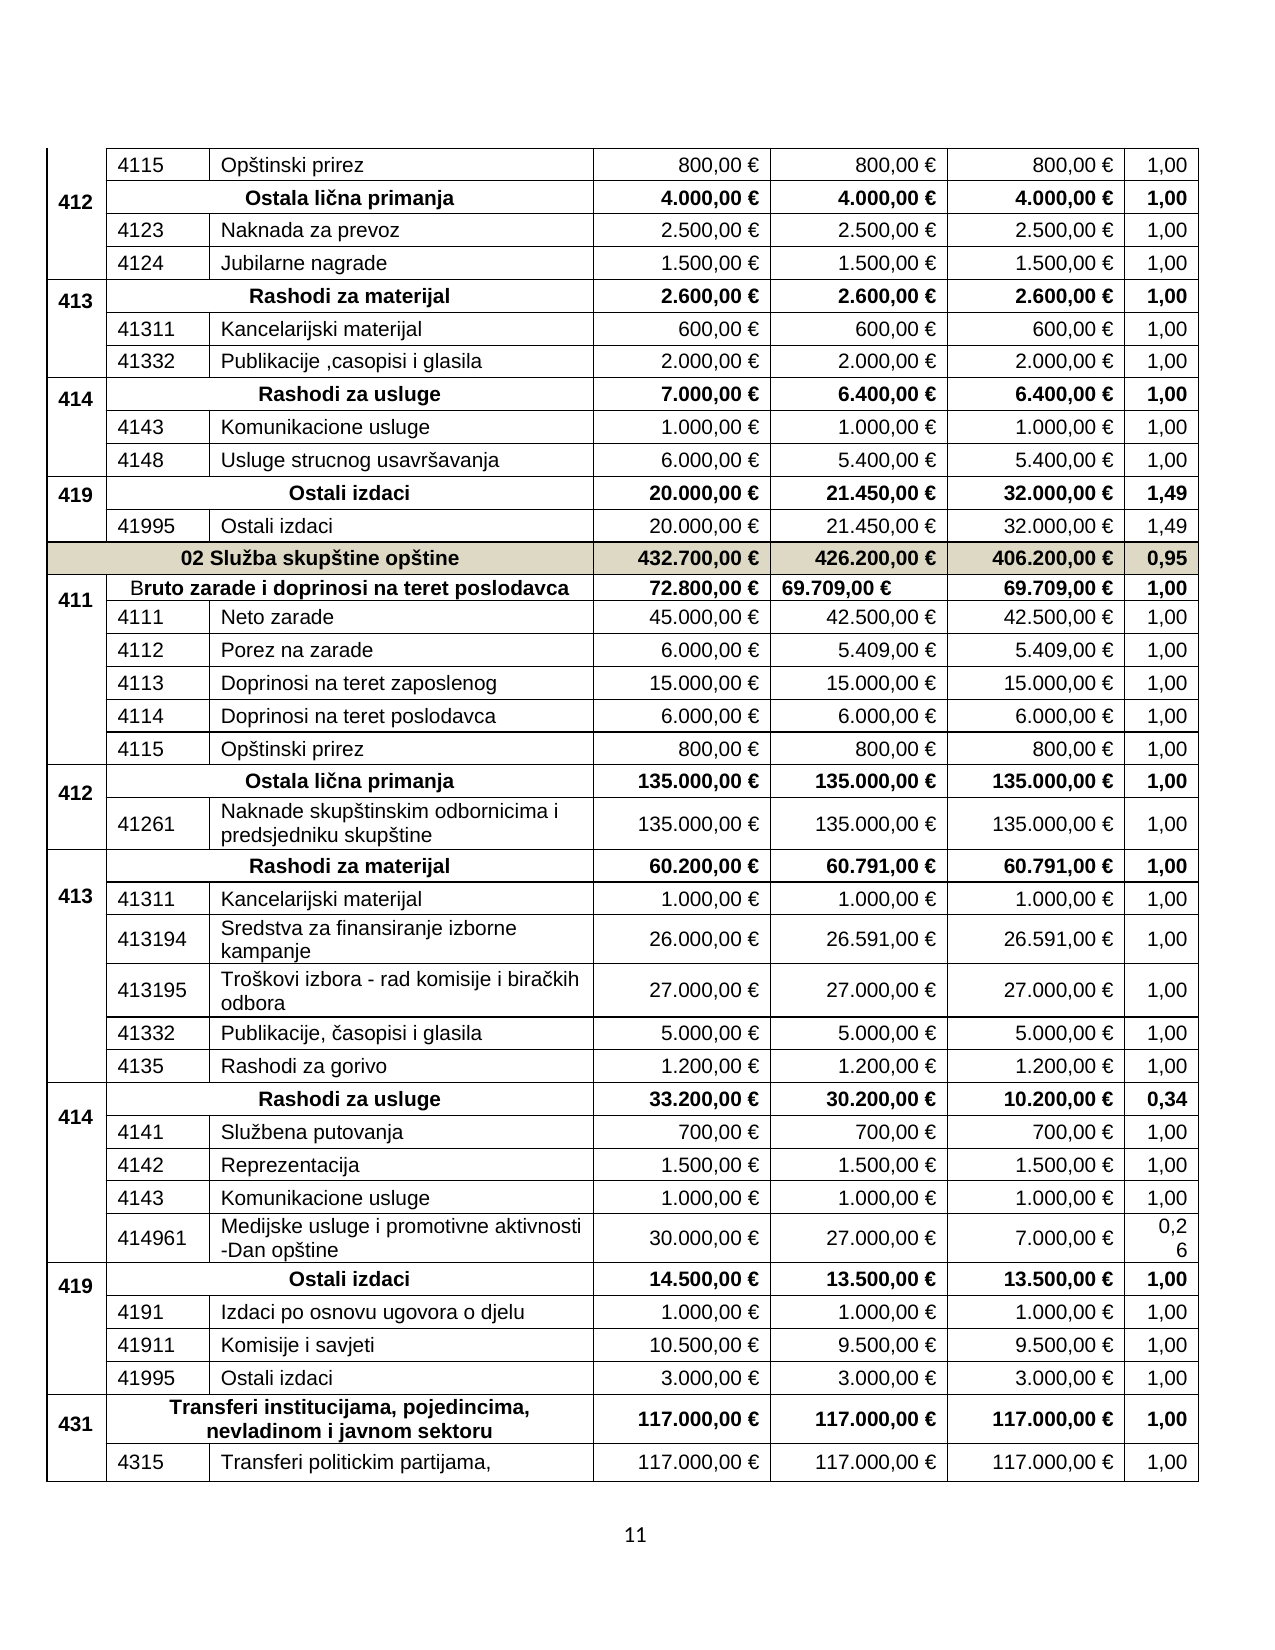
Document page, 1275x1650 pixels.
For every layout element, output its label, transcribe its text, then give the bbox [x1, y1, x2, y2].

table_cell 1,49 [1125, 477, 1198, 508]
table_cell 72.800,00 € [594, 575, 770, 600]
table_cell Izdaci po osnovu ugovora o djelu [210, 1296, 593, 1328]
table_cell 1,00 [1125, 765, 1198, 797]
table_cell Rashodi za usluge [107, 378, 593, 410]
table_cell 412 [48, 765, 106, 849]
table_cell Komunikacione usluge [210, 411, 593, 443]
table_cell 2.000,00 € [771, 346, 947, 377]
table_cell 4124 [107, 247, 209, 279]
table_cell 1.000,00 € [948, 883, 1124, 914]
table_cell 135.000,00 € [771, 798, 947, 849]
table_cell 42.500,00 € [771, 601, 947, 633]
table_cell 1,00 [1125, 1263, 1198, 1295]
table_cell 117.000,00 € [594, 1444, 770, 1481]
table_cell 4191 [107, 1296, 209, 1328]
table_cell 41311 [107, 313, 209, 344]
table_cell 15.000,00 € [771, 667, 947, 699]
table_cell 1,00 [1125, 798, 1198, 849]
table_cell 1,00 [1125, 280, 1198, 312]
table_cell 1.000,00 € [948, 1181, 1124, 1213]
table_cell 32.000,00 € [948, 510, 1124, 541]
table_cell 800,00 € [771, 149, 947, 180]
table_cell 135.000,00 € [771, 765, 947, 797]
table_cell 117.000,00 € [594, 1395, 770, 1442]
table_cell 4143 [107, 1181, 209, 1213]
table_cell 41311 [107, 883, 209, 914]
table_cell 5.000,00 € [948, 1018, 1124, 1049]
table_cell 4123 [107, 214, 209, 246]
table_cell Reprezentacija [210, 1149, 593, 1180]
table_cell 1,00 [1125, 411, 1198, 443]
table_cell 117.000,00 € [948, 1444, 1124, 1481]
table_cell 800,00 € [948, 149, 1124, 180]
table_cell 26.591,00 € [771, 915, 947, 963]
table_cell 41911 [107, 1329, 209, 1361]
table_cell 21.450,00 € [771, 477, 947, 508]
table_cell 60.791,00 € [771, 850, 947, 881]
table_cell 4115 [107, 149, 209, 180]
table_cell 700,00 € [594, 1116, 770, 1148]
table_cell Ostali izdaci [107, 477, 593, 508]
table_cell 413194 [107, 915, 209, 963]
table_cell 414 [48, 378, 106, 476]
table_cell 41261 [107, 798, 209, 849]
table_cell 4142 [107, 1149, 209, 1180]
table_cell Komisije i savjeti [210, 1329, 593, 1361]
table_cell 41332 [107, 346, 209, 377]
table_cell 1,00 [1125, 634, 1198, 666]
table_cell 7.000,00 € [594, 378, 770, 410]
table_cell 1,00 [1125, 1050, 1198, 1082]
table_cell 1,00 [1125, 313, 1198, 344]
table_cell 135.000,00 € [948, 798, 1124, 849]
table_cell Neto zarade [210, 601, 593, 633]
table_cell 4315 [107, 1444, 209, 1481]
table_cell 700,00 € [771, 1116, 947, 1148]
table_cell 4148 [107, 444, 209, 476]
table_cell 1.000,00 € [594, 1296, 770, 1328]
table_cell 1.000,00 € [948, 1296, 1124, 1328]
table_cell 6.000,00 € [948, 700, 1124, 731]
table_cell 1,00 [1125, 1329, 1198, 1361]
table_cell 27.000,00 € [771, 1214, 947, 1262]
table_cell 10.200,00 € [948, 1083, 1124, 1115]
table_cell 406.200,00 € [948, 543, 1124, 574]
table_cell 30.200,00 € [771, 1083, 947, 1115]
table_cell 1.000,00 € [771, 1296, 947, 1328]
table_cell 30.000,00 € [594, 1214, 770, 1262]
table_cell 413 [48, 850, 106, 1082]
table_cell 6.400,00 € [948, 378, 1124, 410]
table_cell 3.000,00 € [771, 1362, 947, 1393]
table_cell Usluge strucnog usavršavanja [210, 444, 593, 476]
table_cell 4.000,00 € [771, 181, 947, 213]
table_cell 1,00 [1125, 214, 1198, 246]
table_cell 1,00 [1125, 915, 1198, 963]
table_cell 135.000,00 € [948, 765, 1124, 797]
table_cell 69.709,00 € [948, 575, 1124, 600]
table_cell 1,00 [1125, 667, 1198, 699]
table_cell 9.500,00 € [771, 1329, 947, 1361]
table_cell Rashodi za materijal [107, 850, 593, 881]
table_cell 10.500,00 € [594, 1329, 770, 1361]
table_cell Komunikacione usluge [210, 1181, 593, 1213]
table_cell 1,00 [1125, 1296, 1198, 1328]
table_cell 1,00 [1125, 378, 1198, 410]
table_cell Doprinosi na teret zaposlenog [210, 667, 593, 699]
table_cell Ostali izdaci [210, 1362, 593, 1393]
table_cell 4114 [107, 700, 209, 731]
table_cell 426.200,00 € [771, 543, 947, 574]
table_cell 1.000,00 € [948, 411, 1124, 443]
table_cell 2.600,00 € [771, 280, 947, 312]
table_cell 1,00 [1125, 1181, 1198, 1213]
table_cell Ostala lična primanja [107, 181, 593, 213]
table_cell Naknade skupštinskim odbornicima i predsjedniku skupštine [210, 798, 593, 849]
table_cell 2.000,00 € [594, 346, 770, 377]
table_cell 14.500,00 € [594, 1263, 770, 1295]
table_cell 27.000,00 € [771, 964, 947, 1016]
table_cell 0,95 [1125, 543, 1198, 574]
table_cell 1.500,00 € [771, 1149, 947, 1180]
table_cell 4135 [107, 1050, 209, 1082]
table_cell 6.000,00 € [594, 634, 770, 666]
table_cell 4143 [107, 411, 209, 443]
table_cell 5.409,00 € [948, 634, 1124, 666]
table_cell 5.409,00 € [771, 634, 947, 666]
table_cell 600,00 € [594, 313, 770, 344]
table_cell 413 [48, 280, 106, 377]
table_cell 1.200,00 € [594, 1050, 770, 1082]
table_cell 419 [48, 477, 106, 541]
table_cell Jubilarne nagrade [210, 247, 593, 279]
table_cell Opštinski prirez [210, 733, 593, 764]
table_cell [210, 1444, 593, 1481]
table_cell 1.500,00 € [594, 1149, 770, 1180]
table_cell 3.000,00 € [948, 1362, 1124, 1393]
table_cell 2.500,00 € [594, 214, 770, 246]
table_cell 6.000,00 € [594, 444, 770, 476]
table_cell 414961 [107, 1214, 209, 1262]
table_cell 1,00 [1125, 247, 1198, 279]
table_cell 117.000,00 € [948, 1395, 1124, 1442]
table_cell 431 [48, 1395, 106, 1481]
table_cell Bruto zarade i doprinosi na teret poslodavca [107, 575, 593, 600]
table_cell 4141 [107, 1116, 209, 1148]
table_cell 6.000,00 € [771, 700, 947, 731]
table_cell 27.000,00 € [594, 964, 770, 1016]
table_cell 1,00 [1125, 883, 1198, 914]
table_cell 1,00 [1125, 850, 1198, 881]
table_cell 41332 [107, 1018, 209, 1049]
table_cell 1,00 [1125, 1018, 1198, 1049]
table_cell 4111 [107, 601, 209, 633]
table_cell Rashodi za materijal [107, 280, 593, 312]
table_cell 2.500,00 € [948, 214, 1124, 246]
table_cell 2.000,00 € [948, 346, 1124, 377]
table_cell 6.000,00 € [594, 700, 770, 731]
table_cell 45.000,00 € [594, 601, 770, 633]
table_cell 1,49 [1125, 510, 1198, 541]
table_cell Naknada za prevoz [210, 214, 593, 246]
table_cell Rashodi za usluge [107, 1083, 593, 1115]
table_cell 117.000,00 € [771, 1444, 947, 1481]
table_cell 4.000,00 € [594, 181, 770, 213]
table_cell 27.000,00 € [948, 964, 1124, 1016]
table_cell Ostala lična primanja [107, 765, 593, 797]
table_cell 15.000,00 € [948, 667, 1124, 699]
table_cell 5.000,00 € [594, 1018, 770, 1049]
table_cell Ostali izdaci [210, 510, 593, 541]
table_cell 412 [48, 180, 106, 279]
table_cell 413195 [107, 964, 209, 1016]
table_cell 1.500,00 € [594, 247, 770, 279]
table_cell 2.500,00 € [771, 214, 947, 246]
table_cell Medijske usluge i promotivne aktivnosti -Dan opštine [210, 1214, 593, 1262]
table_cell 32.000,00 € [948, 477, 1124, 508]
table_cell 4113 [107, 667, 209, 699]
table_cell 1,00 [1125, 444, 1198, 476]
table_cell 1.000,00 € [771, 411, 947, 443]
table_cell 1,00 [1125, 733, 1198, 764]
table_cell Opštinski prirez [210, 149, 593, 180]
table_cell 1,00 [1125, 1116, 1198, 1148]
table_cell 800,00 € [771, 733, 947, 764]
table_cell 600,00 € [771, 313, 947, 344]
table_cell 1.500,00 € [948, 247, 1124, 279]
table_cell 4112 [107, 634, 209, 666]
table_cell 414 [48, 1083, 106, 1262]
table_cell 9.500,00 € [948, 1329, 1124, 1361]
table_cell 26.591,00 € [948, 915, 1124, 963]
table_cell 20.000,00 € [594, 477, 770, 508]
table_cell 02 Služba skupštine opštine [48, 543, 593, 574]
table_cell 117.000,00 € [771, 1395, 947, 1442]
table_cell 41995 [107, 510, 209, 541]
table_cell 4.000,00 € [948, 181, 1124, 213]
table_cell 1,00 [1125, 1149, 1198, 1180]
table_cell 800,00 € [594, 733, 770, 764]
table_cell Doprinosi na teret poslodavca [210, 700, 593, 731]
table_cell 6.400,00 € [771, 378, 947, 410]
table_cell 1,00 [1125, 346, 1198, 377]
table_cell Sredstva za finansiranje izborne kampanje [210, 915, 593, 963]
table_cell 1.000,00 € [771, 883, 947, 914]
table_cell 0,34 [1125, 1083, 1198, 1115]
table_cell 13.500,00 € [771, 1263, 947, 1295]
table_cell Troškovi izbora - rad komisije i biračkih odbora [210, 964, 593, 1016]
table_cell 15.000,00 € [594, 667, 770, 699]
table_cell Publikacije, časopisi i glasila [210, 1018, 593, 1049]
table_cell 41995 [107, 1362, 209, 1393]
table_cell Publikacije ,casopisi i glasila [210, 346, 593, 377]
table_cell 42.500,00 € [948, 601, 1124, 633]
table_cell 2.600,00 € [948, 280, 1124, 312]
table_cell 800,00 € [594, 149, 770, 180]
table_cell 411 [48, 575, 106, 764]
table_cell Rashodi za gorivo [210, 1050, 593, 1082]
table_cell 1,00 [1125, 601, 1198, 633]
table_cell 33.200,00 € [594, 1083, 770, 1115]
table_cell 1.500,00 € [948, 1149, 1124, 1180]
table_cell 5.400,00 € [948, 444, 1124, 476]
table_cell 60.200,00 € [594, 850, 770, 881]
table_cell 69.709,00 € [771, 575, 947, 600]
table_cell 21.450,00 € [771, 510, 947, 541]
table_cell Porez na zarade [210, 634, 593, 666]
table_cell 1.200,00 € [948, 1050, 1124, 1082]
table_cell 1.200,00 € [771, 1050, 947, 1082]
table_cell 1.000,00 € [594, 411, 770, 443]
table_cell 20.000,00 € [594, 510, 770, 541]
table_cell 1,00 [1125, 181, 1198, 213]
table_cell 1.000,00 € [594, 883, 770, 914]
table_cell 1.000,00 € [771, 1181, 947, 1213]
table_cell 1,00 [1125, 700, 1198, 731]
table_cell 800,00 € [948, 733, 1124, 764]
table_cell 1,00 [1125, 1362, 1198, 1393]
table_cell 4115 [107, 733, 209, 764]
table_cell Službena putovanja [210, 1116, 593, 1148]
table_cell 419 [48, 1263, 106, 1393]
table_cell 0,26 [1125, 1214, 1198, 1262]
table_cell 5.400,00 € [771, 444, 947, 476]
table_cell 7.000,00 € [948, 1214, 1124, 1262]
table_cell 1,00 [1125, 1444, 1198, 1481]
table_cell 432.700,00 € [594, 543, 770, 574]
table_cell 1,00 [1125, 964, 1198, 1016]
table_cell 1.000,00 € [594, 1181, 770, 1213]
table_cell Kancelarijski materijal [210, 313, 593, 344]
table_cell 1.500,00 € [771, 247, 947, 279]
table_cell 13.500,00 € [948, 1263, 1124, 1295]
table_cell Kancelarijski materijal [210, 883, 593, 914]
table_cell 1,00 [1125, 575, 1198, 600]
table_cell 1,00 [1125, 149, 1198, 180]
table_cell Transferi institucijama, pojedincima, nevladinom i javnom sektoru [107, 1395, 593, 1442]
table_cell 2.600,00 € [594, 280, 770, 312]
table_cell 5.000,00 € [771, 1018, 947, 1049]
table_cell 26.000,00 € [594, 915, 770, 963]
table_cell 700,00 € [948, 1116, 1124, 1148]
table_cell 1,00 [1125, 1395, 1198, 1442]
table_cell 135.000,00 € [594, 798, 770, 849]
table_cell 3.000,00 € [594, 1362, 770, 1393]
table_cell 600,00 € [948, 313, 1124, 344]
table_cell 60.791,00 € [948, 850, 1124, 881]
table_cell Ostali izdaci [107, 1263, 593, 1295]
table_cell 135.000,00 € [594, 765, 770, 797]
